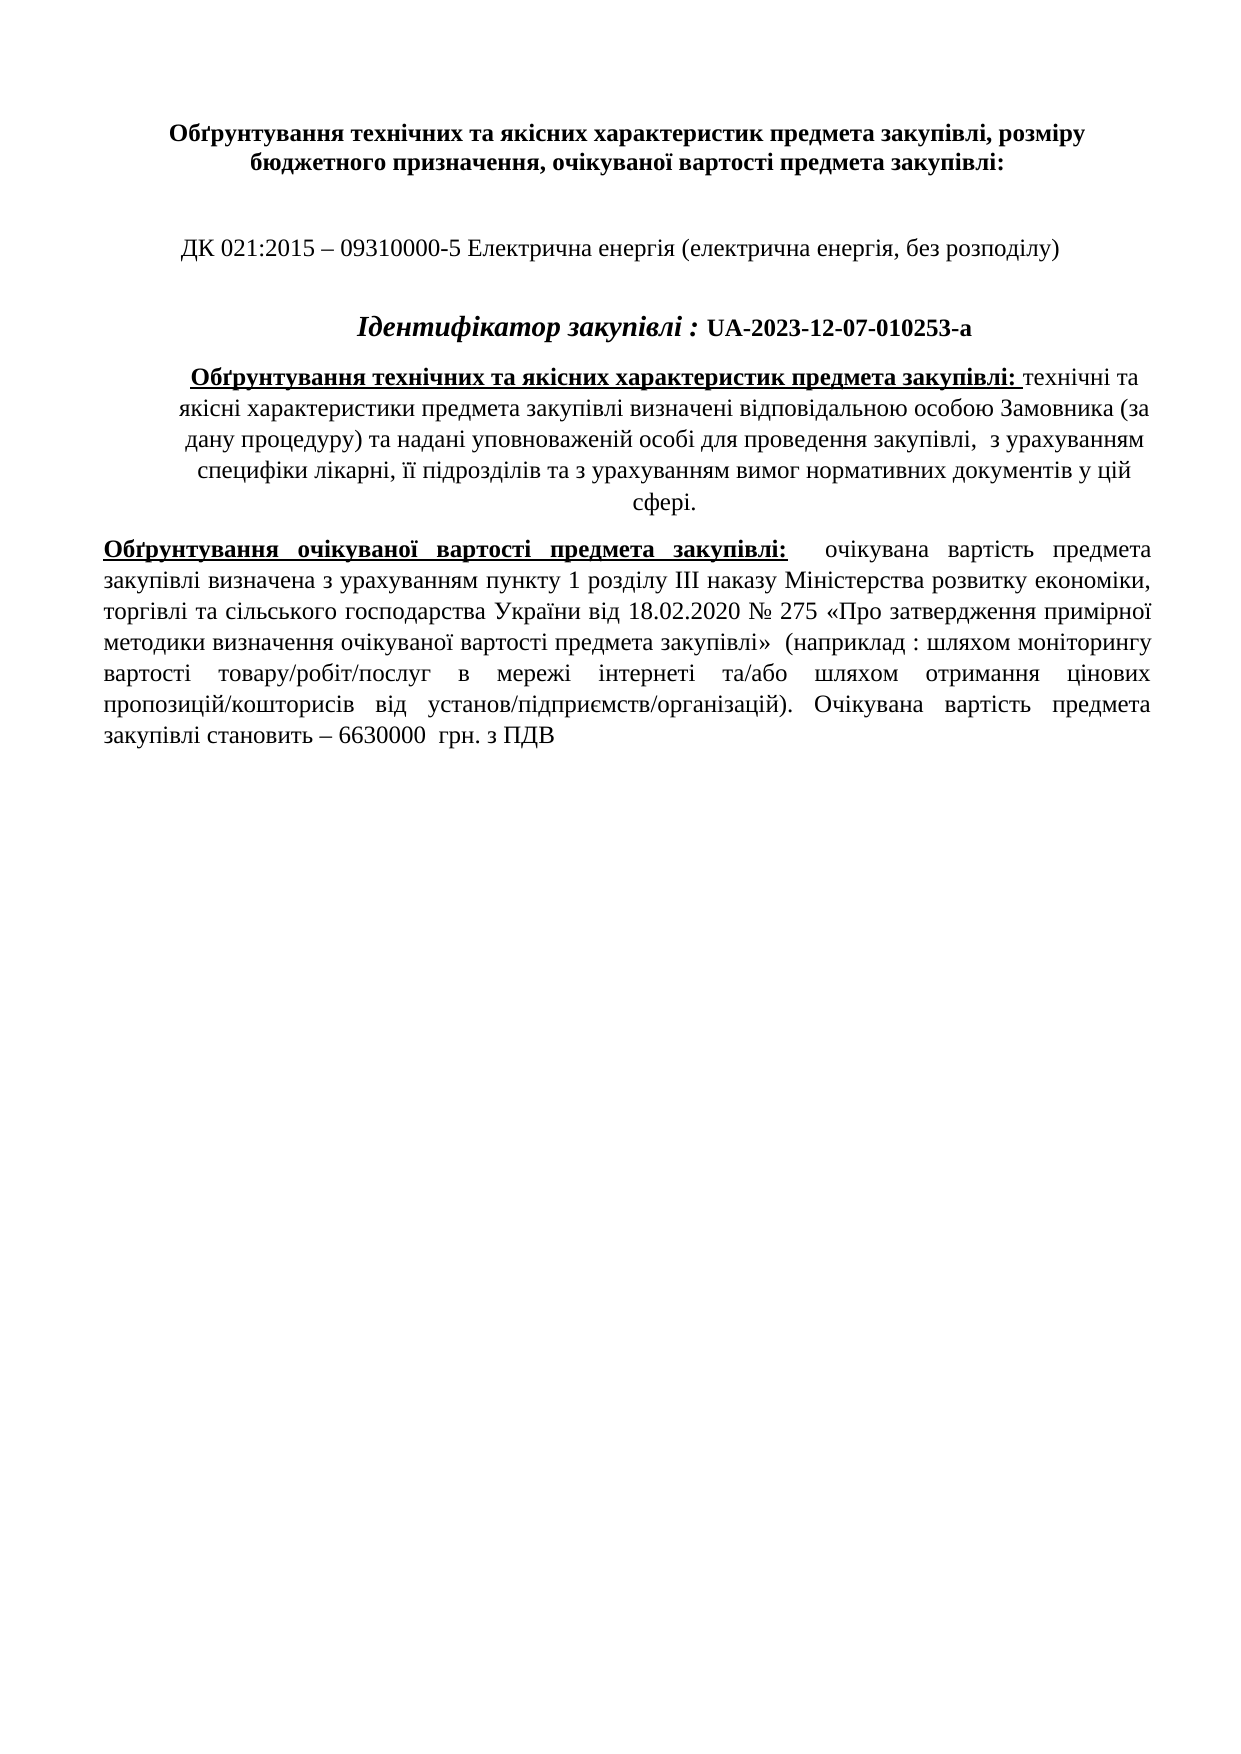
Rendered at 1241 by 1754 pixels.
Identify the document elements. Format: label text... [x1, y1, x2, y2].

text Обґрунтування технічних та якісних характеристик предмета закупівлі: технічні та якісні характеристики предмета закупівлі визначені відповідальною особою Замовника (за дану процедуру) та надані уповноваженій особі для проведення закупівлі, з урахуванням специфіки лікарні, її підрозділів та з урахуванням вимог нормативних документів у цій сфері. [177, 362, 1152, 515]
text Обґрунтування технічних та якісних характеристик предмета закупівлі, розміру бюджетного призначення, очікуваної вартості предмета закупівлі: [102, 118, 1152, 176]
text ДК 021:2015 – 09310000-5 Електрична енергія (електрична енергія, без розподілу) [74, 233, 1152, 262]
text Обґрунтування очікуваної вартості предмета закупівлі: очікувана вартість предмета закупівлі визначена з урахуванням пункту 1 розділу ІІІ наказу Міністерства розвитку економіки, торгівлі та сільського господарства України від 18.02.2020 № 275 «Про затвердження примірної методики визначення очікуваної вартості предмета закупівлі» (наприклад : шляхом моніторингу вартості товару/робіт/послуг в мережі інтернеті та/або шляхом отримання цінових пропозицій/кошторисів від установ/підприємств/організацій). Очікувана вартість предмета закупівлі становить – 6630000 грн. з ПДВ [103, 561, 1152, 659]
text Ідентифікатор закупівлі : UA-2023-12-07-010253-a [177, 309, 1152, 343]
